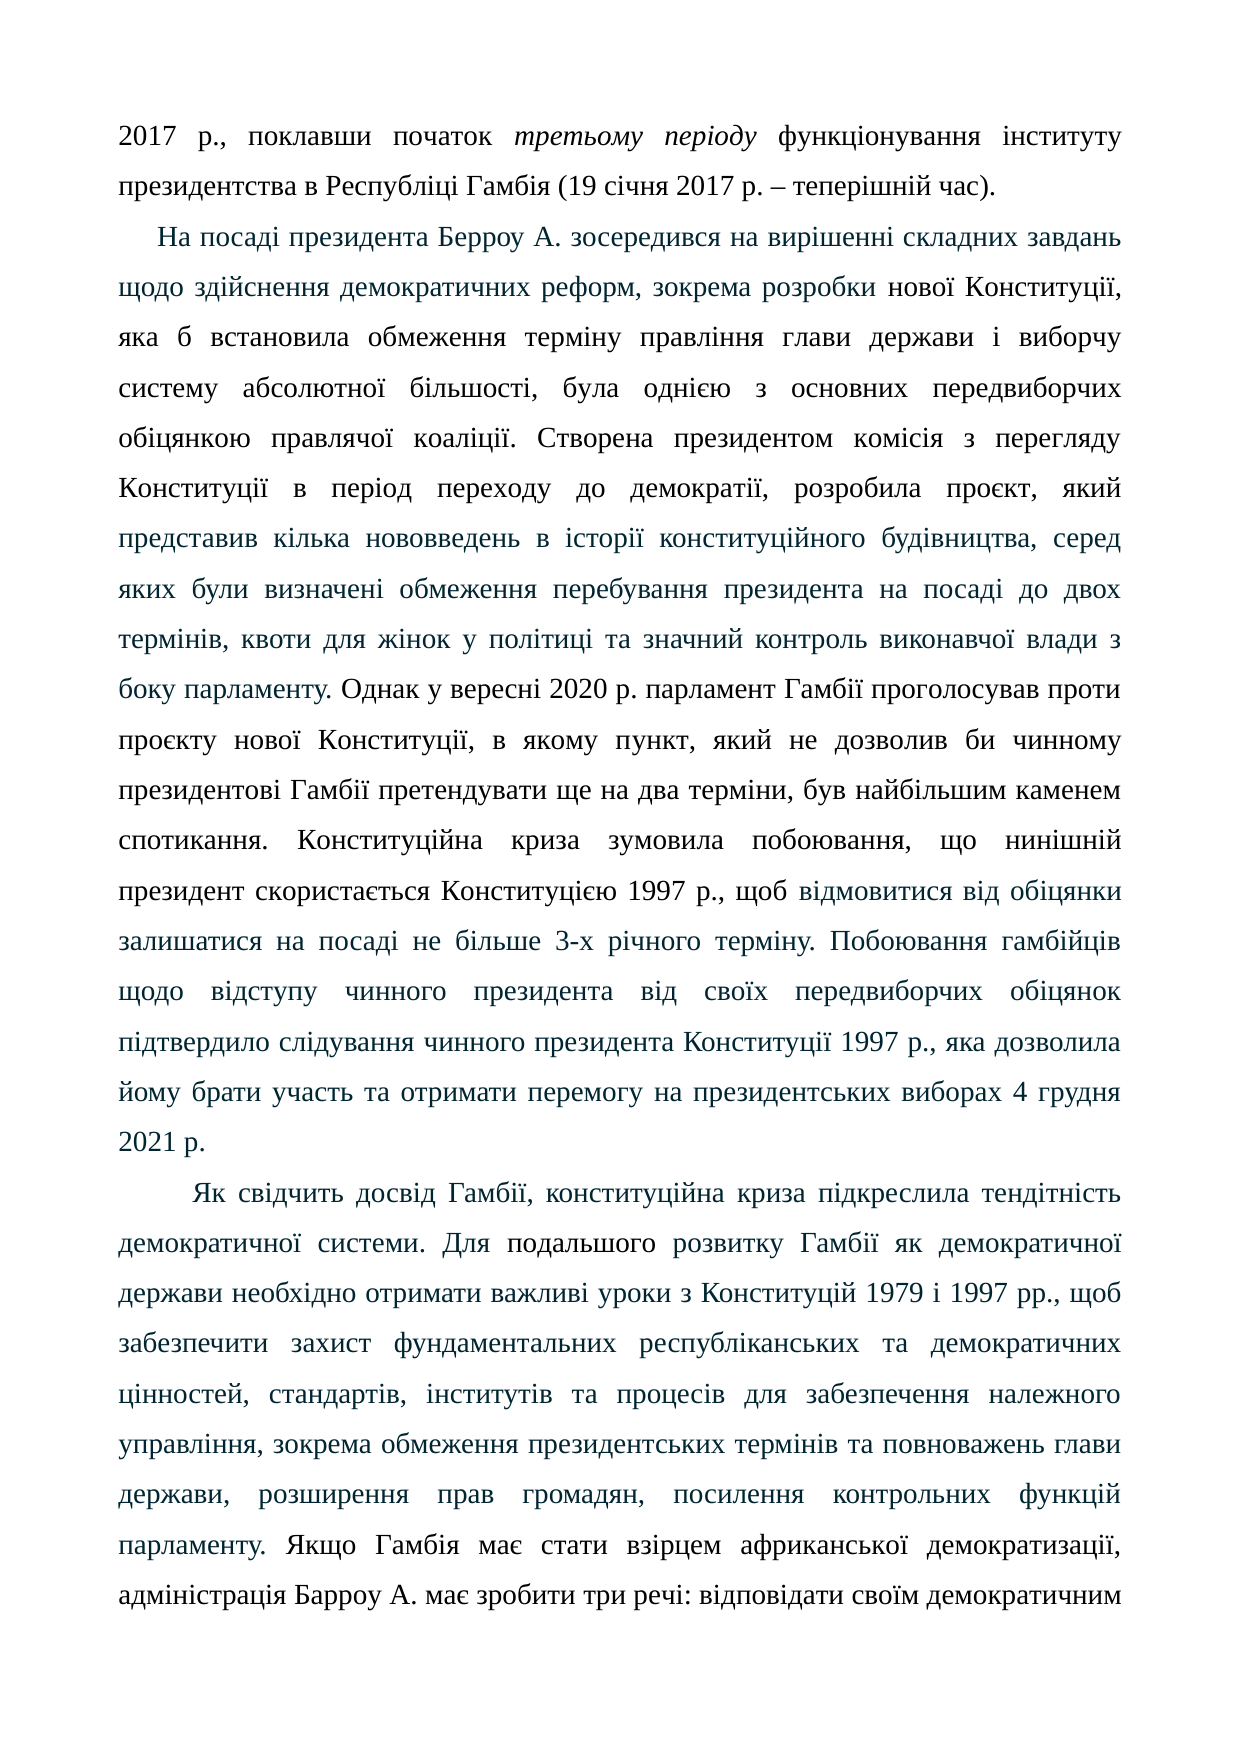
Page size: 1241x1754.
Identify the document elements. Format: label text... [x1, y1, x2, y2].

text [118, 1175, 1122, 1611]
text На посаді президента Берроу А. зосередився на вирішенні складних завдань щодо здійснення демократичних реформ, зокрема розробки нової Конституції, яка б встановила обмеження терміну правління глави держави і виборчу систему абсолютної більшості, була однією з основних передвиборчих обіцянкою правлячої коаліції. Створена президентом комісія з перегляду Конституції в період переходу до демократії, розробила проєкт, який представив кілька нововведень в історії конституційного будівництва, серед яких були визначені обмеження перебування президента на посаді до двох термінів, квоти для жінок у політиці та значний контроль виконавчої влади з боку парламенту. Однак у вересні 2020 р. парламент Гамбії проголосував проти проєкту нової Конституції, в якому пункт, який не дозволив би чинному президентові Гамбії претендувати ще на два терміни, був найбільшим каменем спотикання. Конституційна криза зумовила побоювання, що нинішній президент скористається Конституцією 1997 р., щоб відмовитися від обіцянки залишатися на посаді не більше 3-х річного терміну. Побоювання гамбійців щодо відступу чинного президента від своїх передвиборчих обіцянок підтвердило слідування чинного президента Конституції 1997 р., яка дозволила йому брати участь та отримати перемогу на президентських виборах 4 грудня 2021 р. [118, 219, 1122, 1158]
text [118, 118, 1122, 202]
